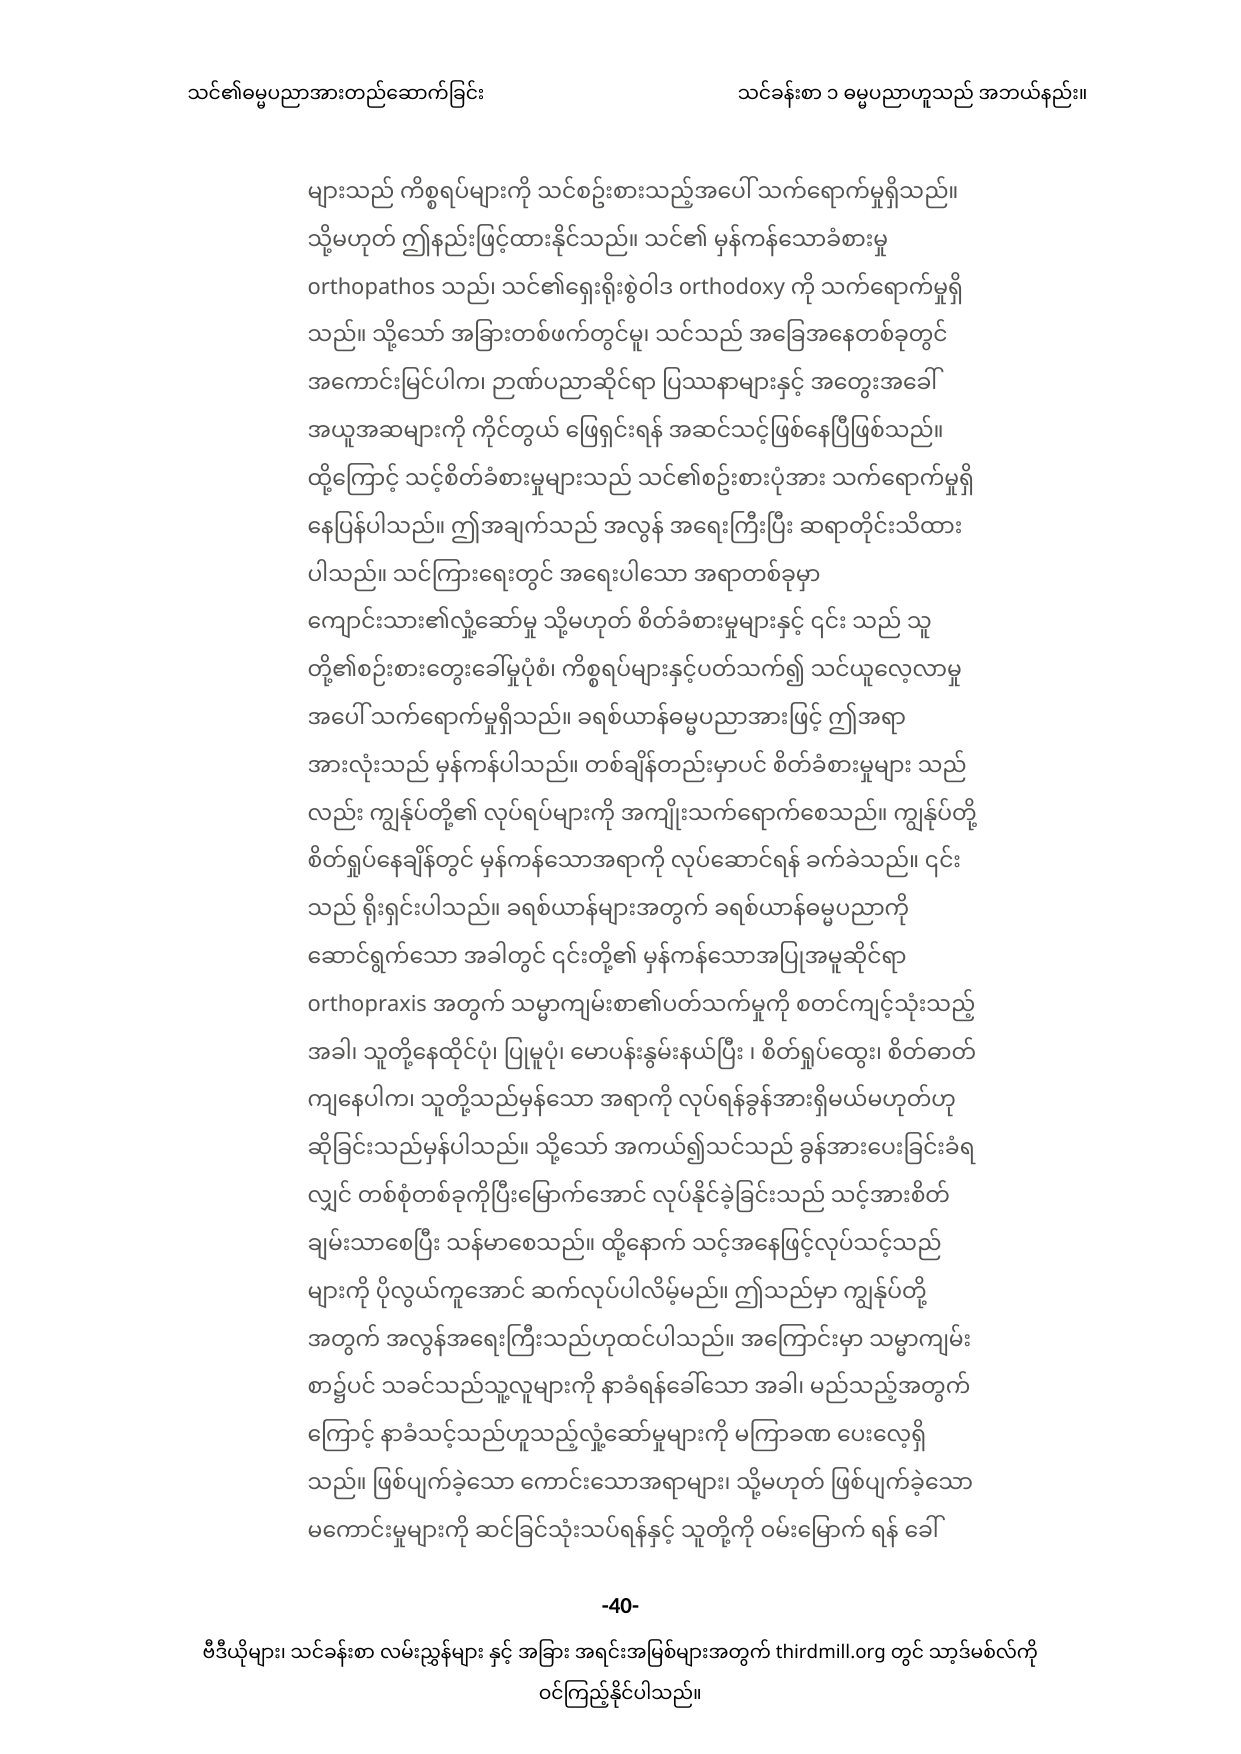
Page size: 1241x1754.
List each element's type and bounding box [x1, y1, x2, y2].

text [307, 169, 978, 1556]
